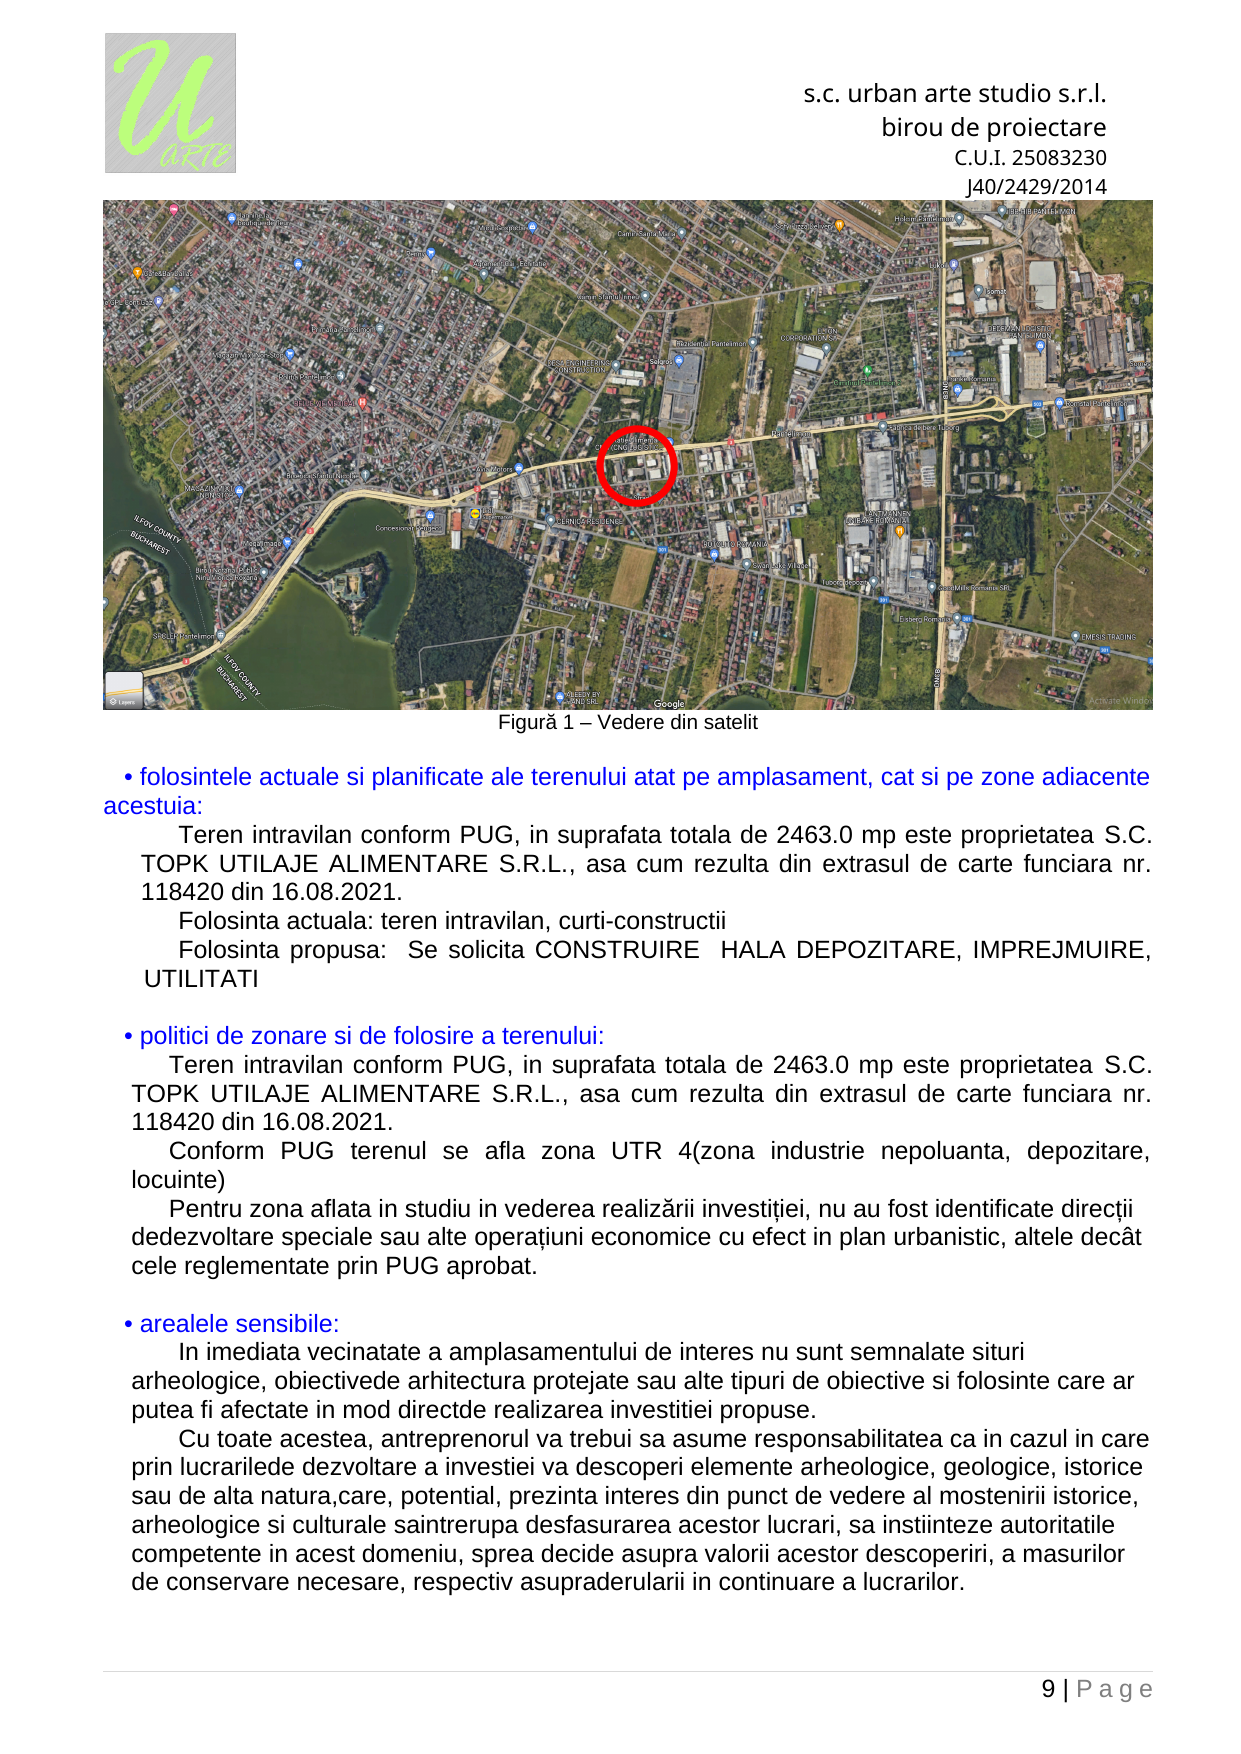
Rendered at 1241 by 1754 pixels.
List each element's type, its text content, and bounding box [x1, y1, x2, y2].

text In imediata vecinatate a amplasamentului de interes nu sunt semnalate situri arheologice, obiectivede arhitectura protejate sau alte tipuri de obiective si folosinte care ar putea fi afectate in mod directde realizarea investitiei propuse. [131, 1337, 1153, 1424]
text Conform PUG terenul se afla zona UTR 4(zona industrie nepoluanta, depozitare, locuinte) [131, 1136, 1153, 1194]
text • folosintele actuale si planificate ale terenului atat pe amplasament, cat si pe zone adiacente acestuia: [103, 762, 1153, 820]
text Pentru zona aflata in studiu in vederea realizării investiției, nu au fost identificate direcții dedezvoltare speciale sau alte operațiuni economice cu efect in plan urbanistic, altele decât cele reglementate prin PUG aprobat. [131, 1194, 1153, 1280]
picture [103, 32, 238, 176]
text Cu toate acestea, antreprenorul va trebui sa asume responsabilitatea ca in cazul in care prin lucrarilede dezvoltare a investiei va descoperi elemente arheologice, geologice, istorice sau de alta natura,care, potential, prezinta interes din punct de vedere al mostenirii istorice, arheologice si culturale saintrerupa desfasurarea acestor lucrari, sa instiinteze autoritatile competente in acest domeniu, sprea decide asupra valorii acestor descoperiri, a masurilor de conservare necesare, respectiv asupraderularii in continuare a lucrarilor. [131, 1424, 1153, 1596]
text Folosinta propusa: Se solicita CONSTRUIRE HALA DEPOZITARE, IMPREJMUIRE, UTILITATI [144, 935, 1153, 992]
text • arealele sensibile: [103, 1280, 1153, 1337]
text Folosinta actuala: teren intravilan, curti-constructii [144, 906, 1153, 935]
text • politici de zonare si de folosire a terenului: [103, 992, 1153, 1050]
text Figură 1 – Vedere din satelit [103, 710, 1153, 734]
picture [103, 200, 1153, 710]
text Teren intravilan conform PUG, in suprafata totala de 2463.0 mp este proprietatea S.C. TOPK UTILAJE ALIMENTARE S.R.L., asa cum rezulta din extrasul de carte funciara nr. 118420 din 16.08.2021. [131, 1050, 1153, 1136]
text Teren intravilan conform PUG, in suprafata totala de 2463.0 mp este proprietatea S.C. TOPK UTILAJE ALIMENTARE S.R.L., asa cum rezulta din extrasul de carte funciara nr. 118420 din 16.08.2021. [141, 820, 1153, 906]
